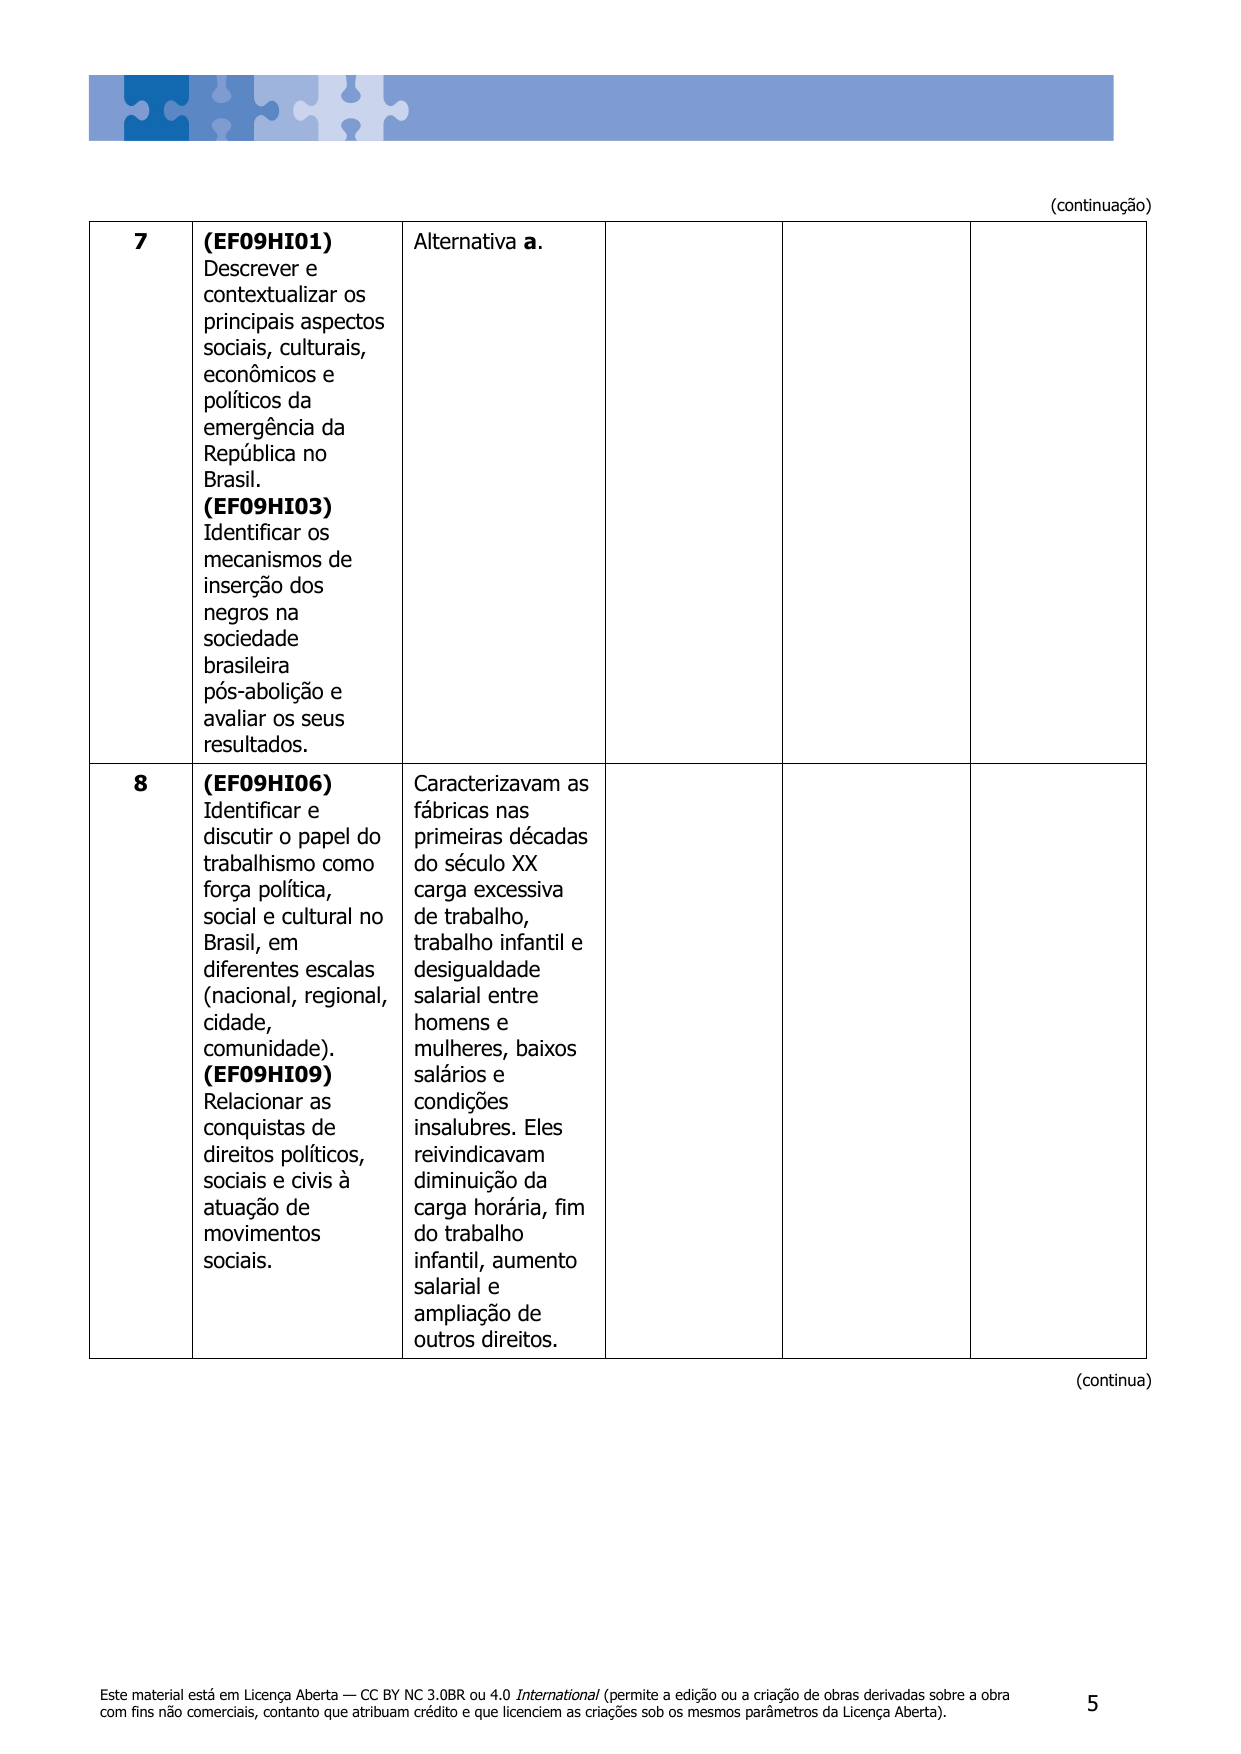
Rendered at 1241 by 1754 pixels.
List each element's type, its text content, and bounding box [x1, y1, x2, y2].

table_cell Caracterizavam as fábricas nas primeiras décadas do século XX carga excessiva de trabalho, trabalho infantil e desigualdade salarial entre homens e mulheres, baixos salários e condições insalubres. Eles reivindicavam diminuição da carga horária, fim do trabalho infantil, aumento salarial e ampliação de outros direitos. [403, 764, 605, 1358]
table_cell 8 [90, 764, 192, 1358]
table_header [783, 222, 970, 763]
picture [88, 75, 1114, 153]
table_cell [783, 764, 970, 1358]
table_header 7 [90, 222, 192, 763]
text (continuação) [89, 190, 1152, 215]
table_header (EF09HI01) Descrever e contextualizar os principais aspectos sociais, culturais, econômicos e políticos da emergência da República no Brasil. (EF09HI03) Identificar os mecanismos de inserção dos negros na sociedade brasileira pós-abolição e avaliar os seus resultados. [193, 222, 402, 763]
table_header [606, 222, 782, 763]
table_header [971, 222, 1146, 763]
text (continua) [89, 1365, 1152, 1390]
table_cell [971, 764, 1146, 1358]
table_cell [606, 764, 782, 1358]
table_header Alternativa a. [403, 222, 605, 763]
table_cell (EF09HI06) Identificar e discutir o papel do trabalhismo como força política, social e cultural no Brasil, em diferentes escalas (nacional, regional, cidade, comunidade). (EF09HI09) Relacionar as conquistas de direitos políticos, sociais e civis à atuação de movimentos sociais. [193, 764, 402, 1358]
